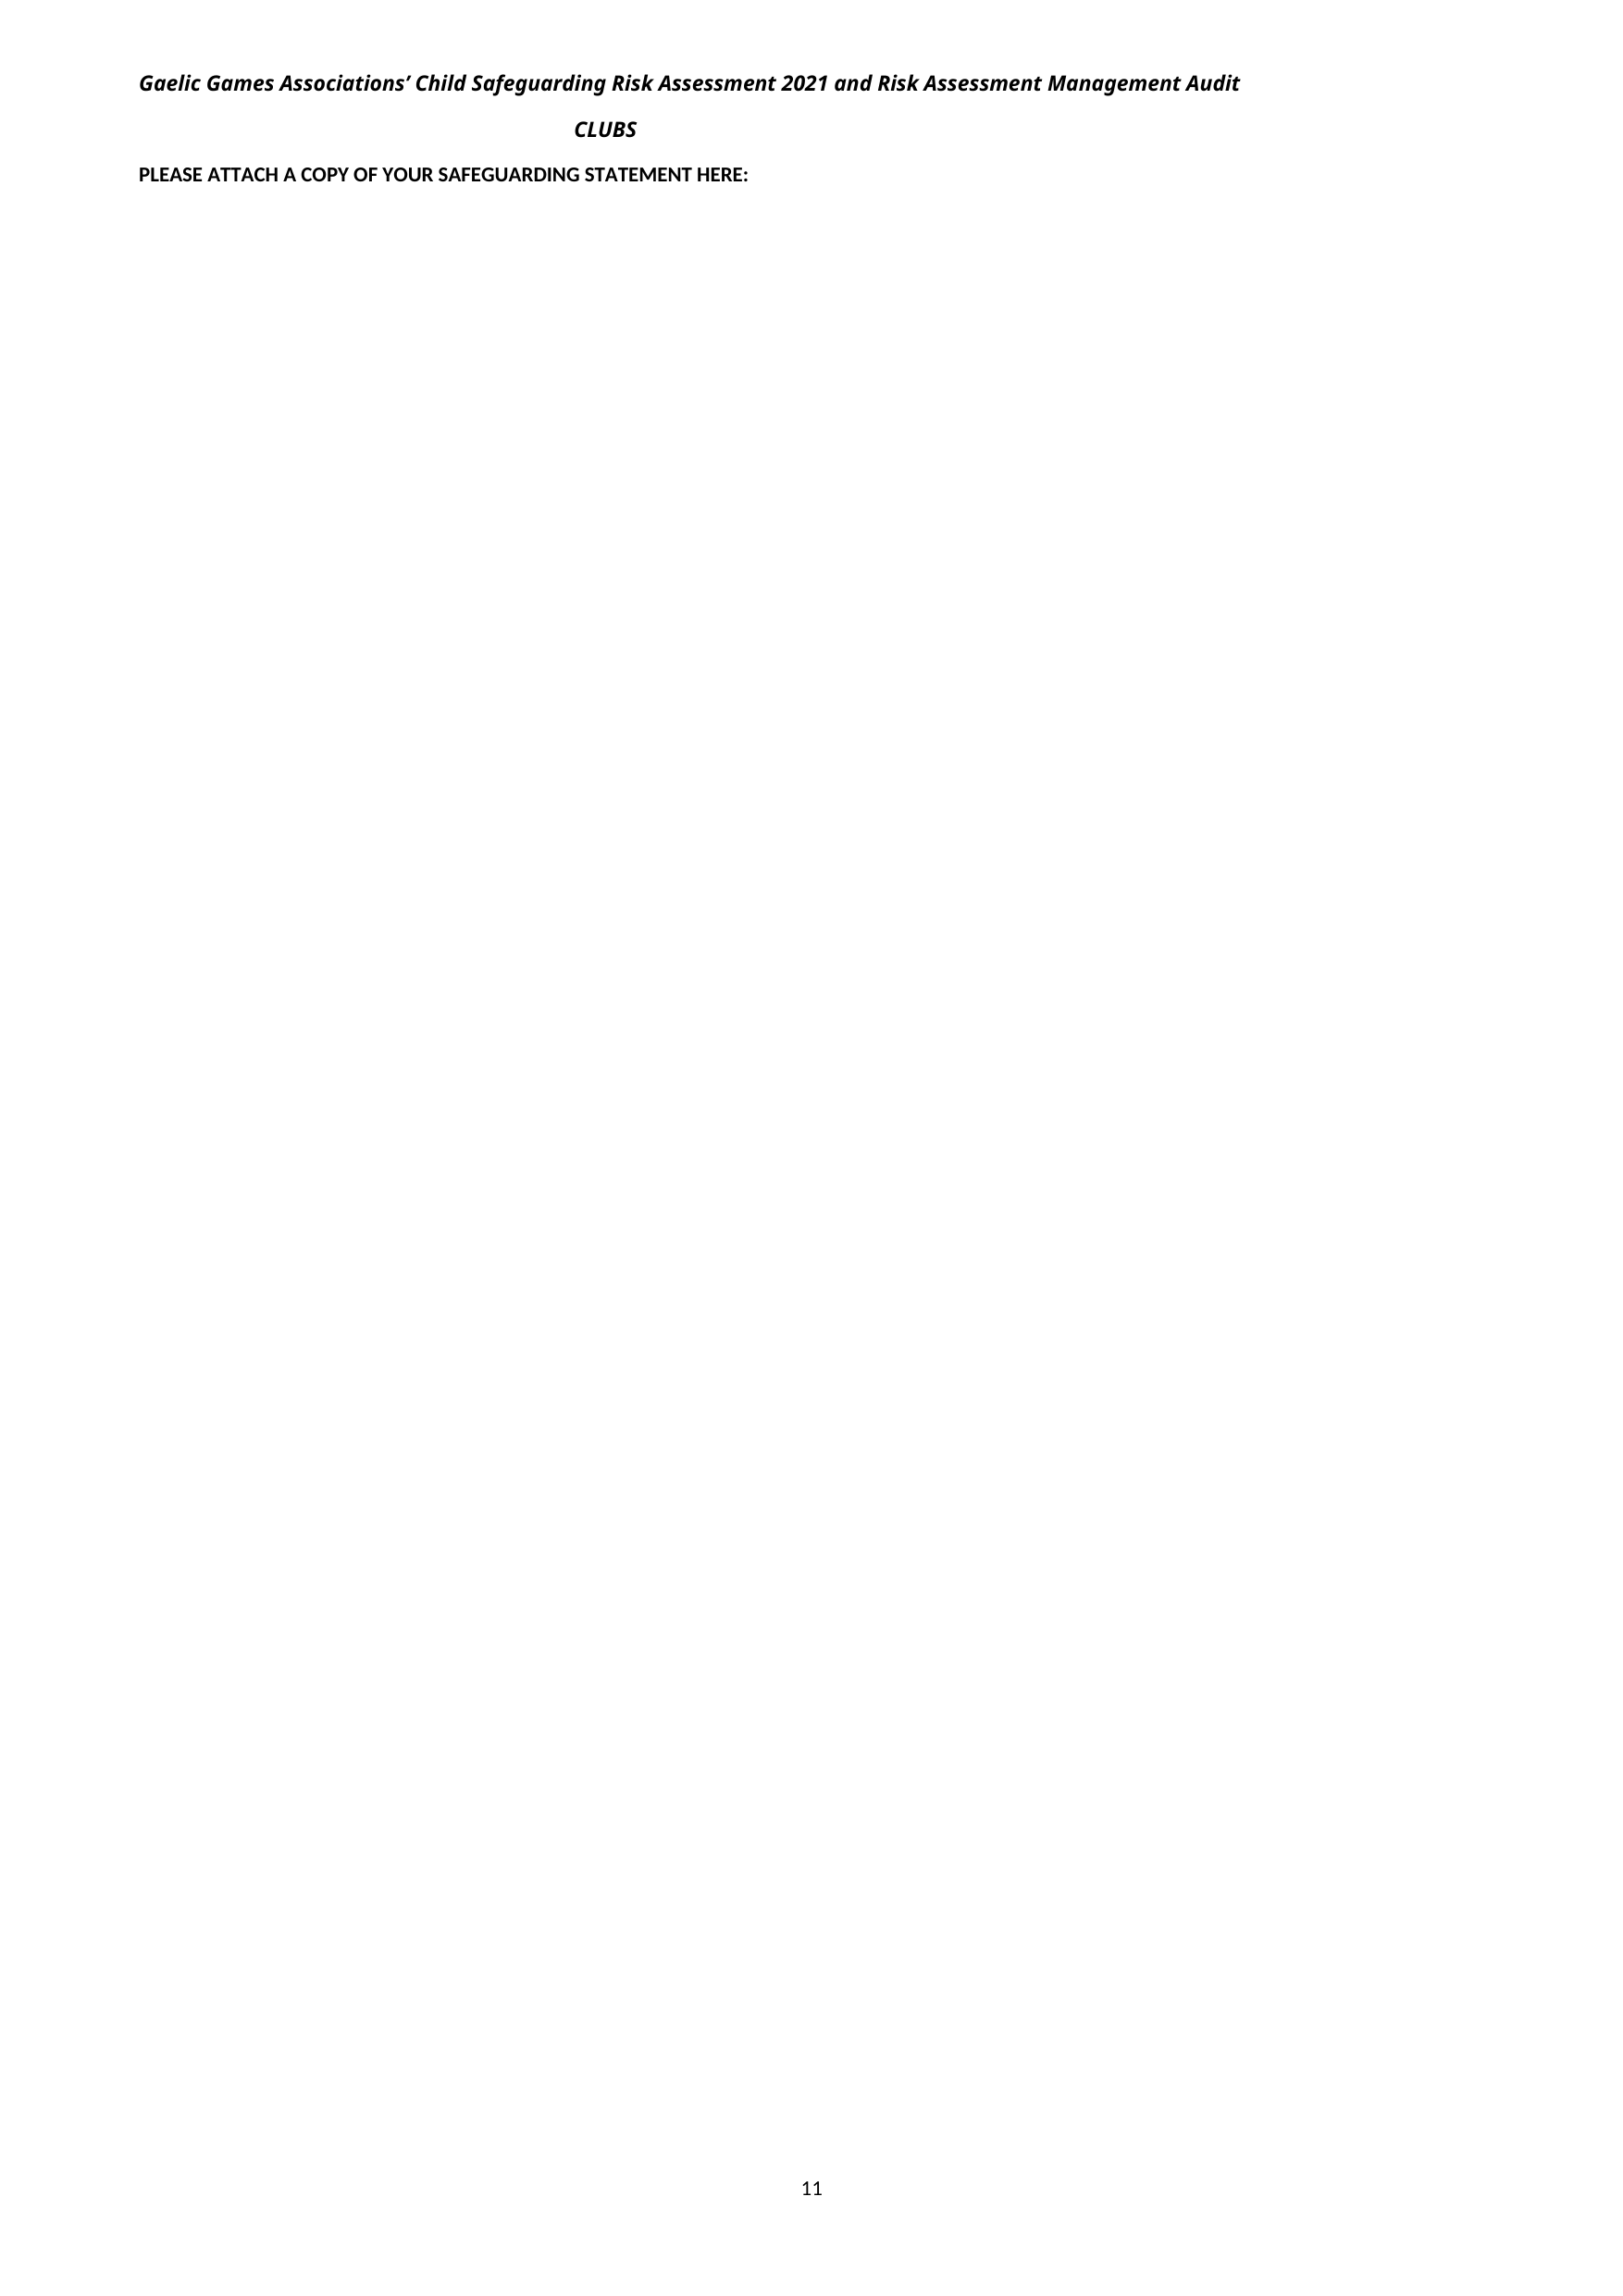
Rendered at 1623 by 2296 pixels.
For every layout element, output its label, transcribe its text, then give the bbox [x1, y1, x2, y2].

text PLEASE ATTACH A COPY OF YOUR SAFEGUARDING STATEMENT HERE: [139, 161, 1484, 187]
